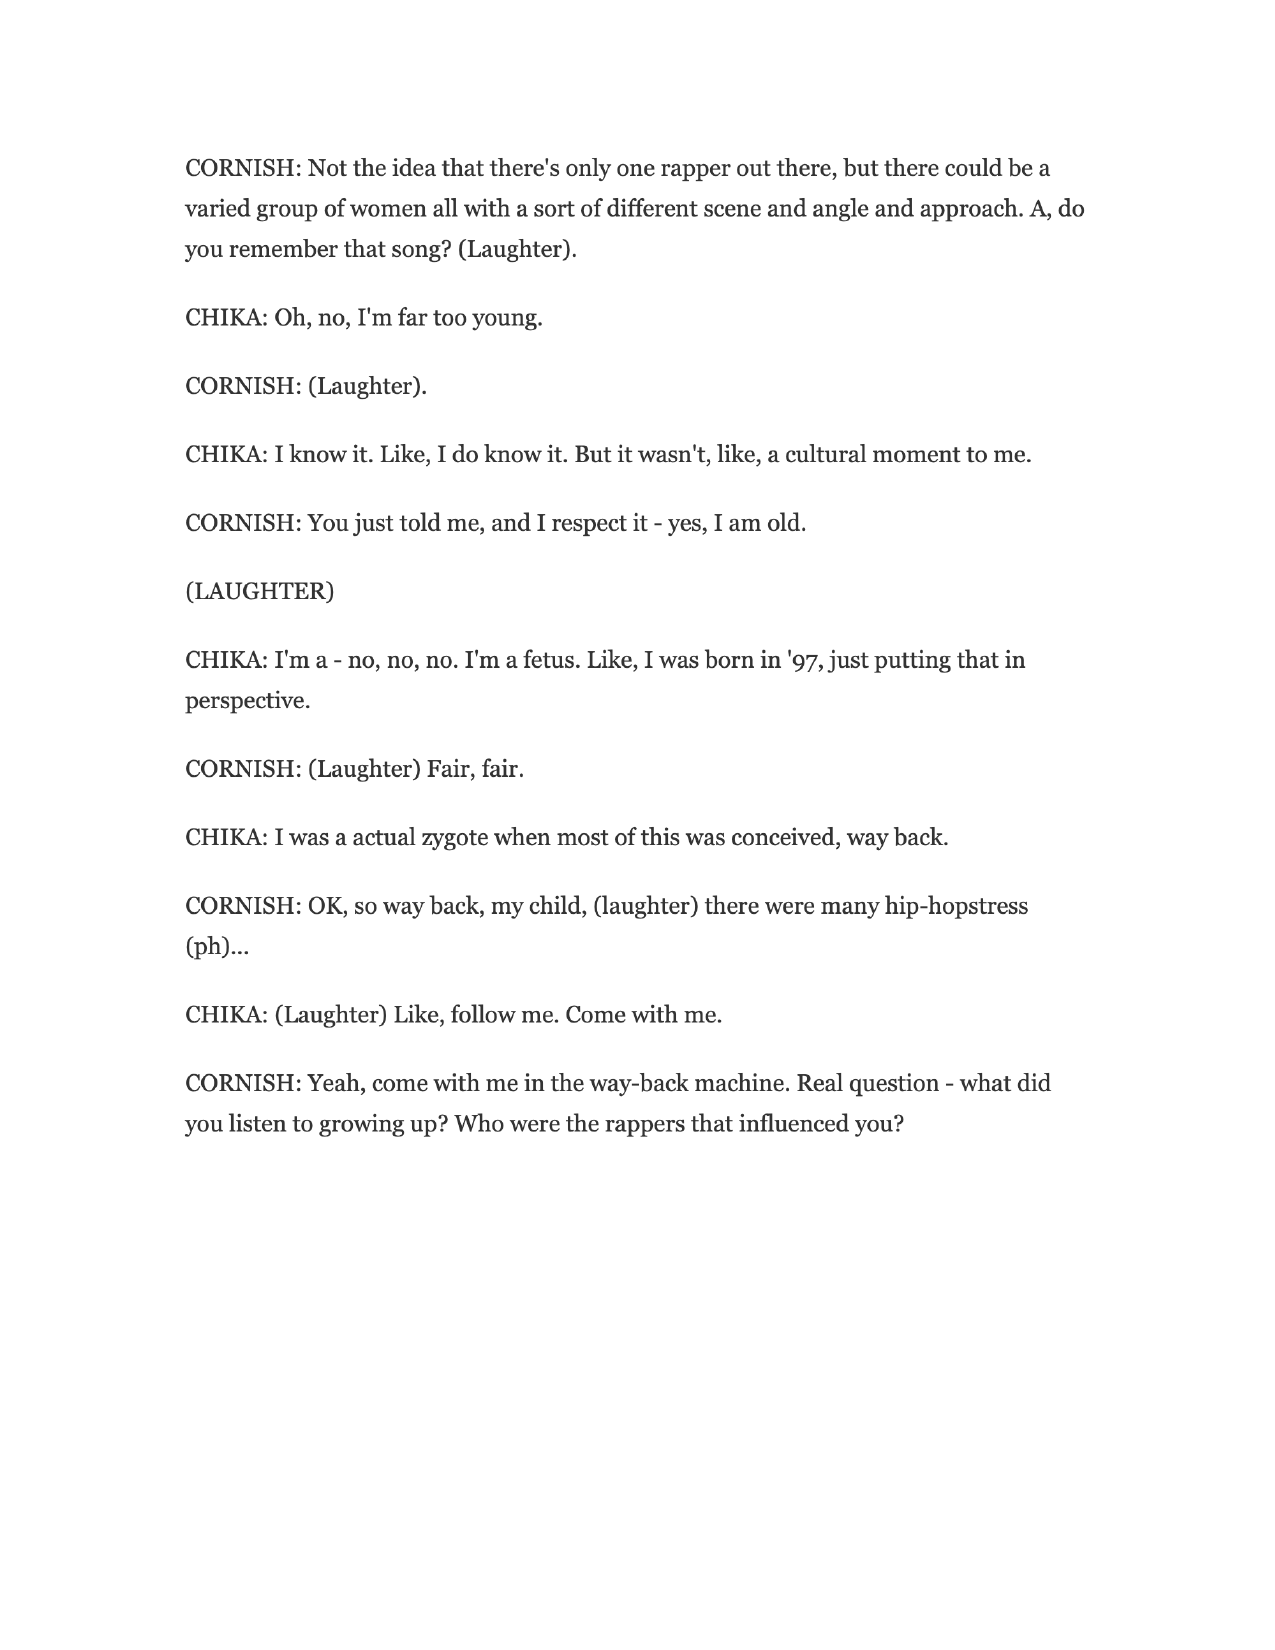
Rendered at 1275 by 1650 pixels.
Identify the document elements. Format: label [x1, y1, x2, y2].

picture [150, 150, 1125, 1176]
